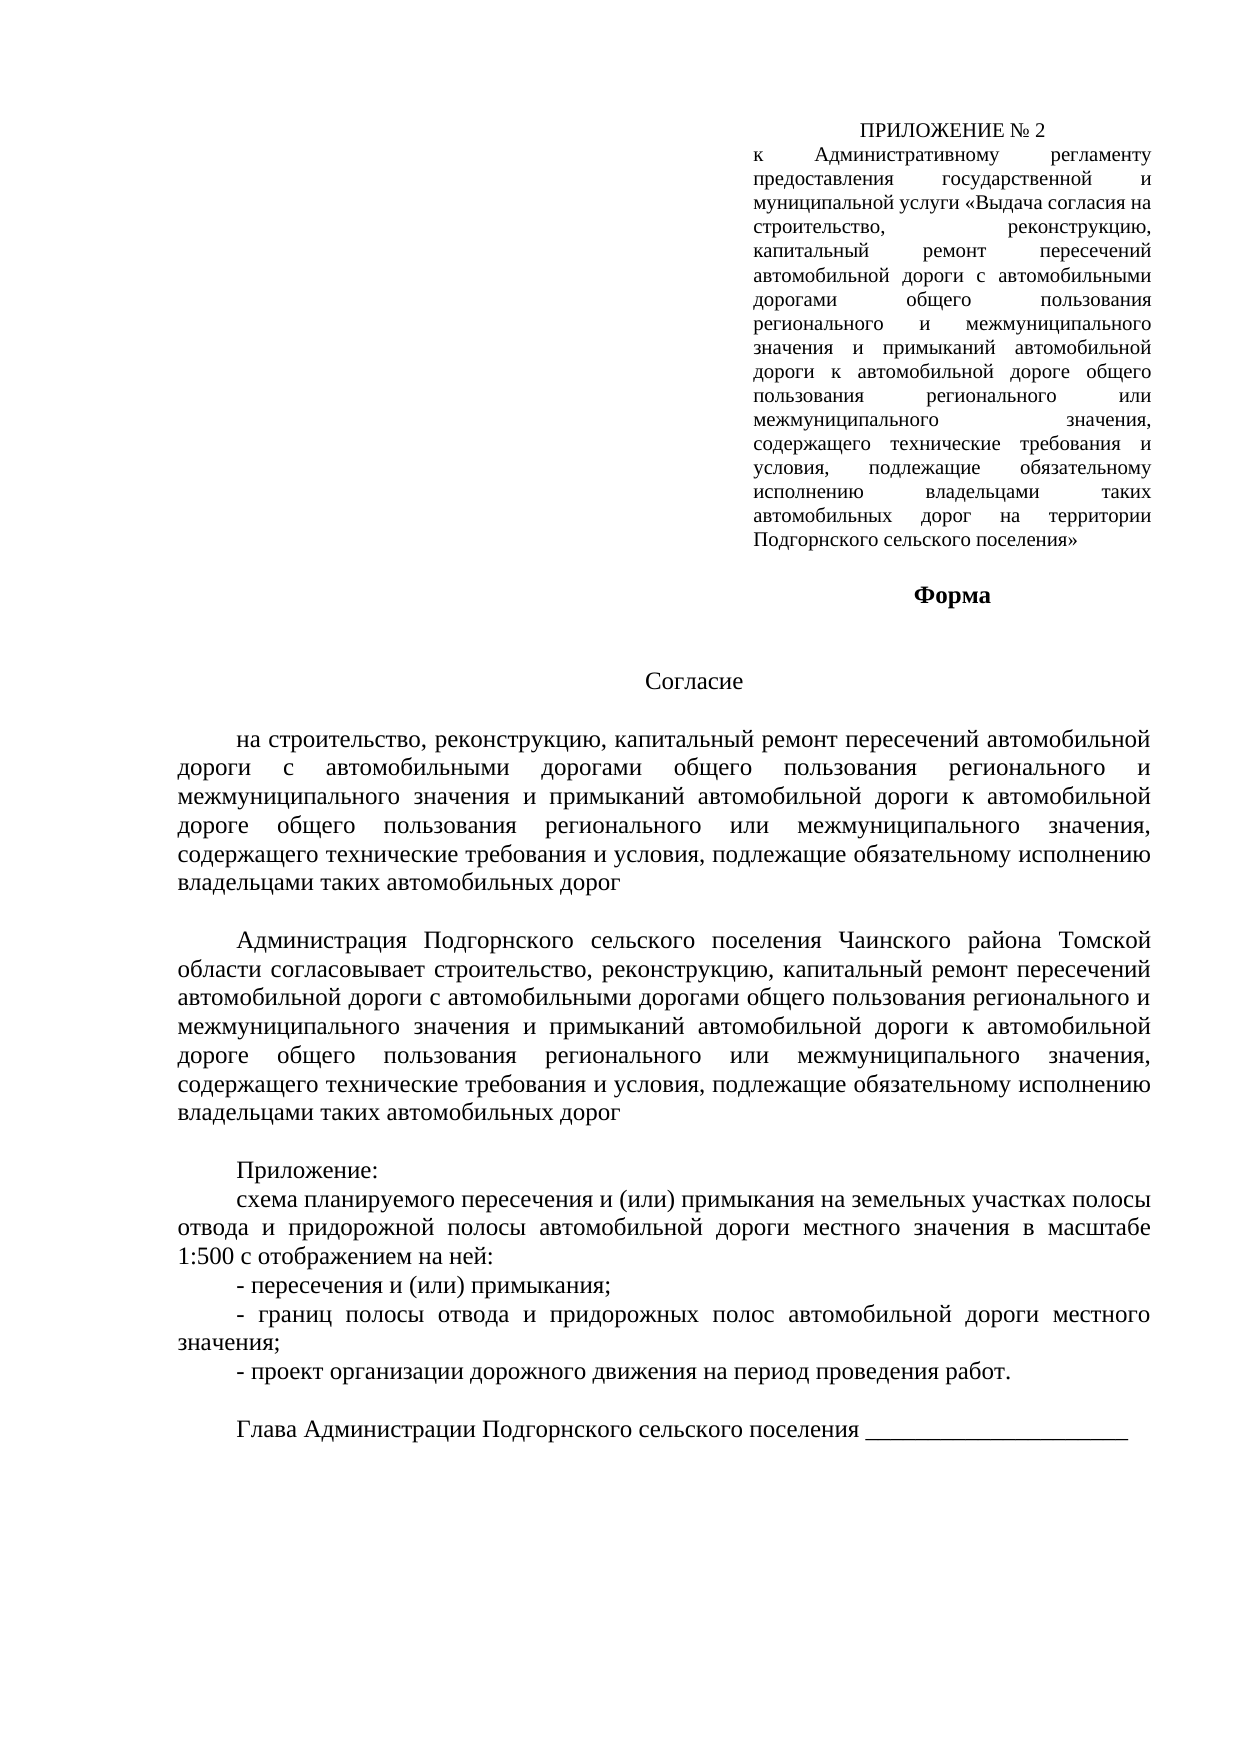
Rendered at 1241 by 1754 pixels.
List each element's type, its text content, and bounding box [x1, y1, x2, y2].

text Форма [694, 580, 1152, 609]
text схема планируемого пересечения и (или) примыкания на земельных участках полосы отвода и придорожной полосы автомобильной дороги местного значения в масштабе 1:500 с отображением на ней: [177, 1184, 1152, 1270]
text Согласие [177, 666, 1152, 695]
text Администрация Подгорнского сельского поселения Чаинского района Томской области согласовывает строительство, реконструкцию, капитальный ремонт пересечений автомобильной дороги с автомобильными дорогами общего пользования регионального и межмуниципального значения и примыканий автомобильной дороги к автомобильной дороге общего пользования регионального или межмуниципального значения, содержащего технические требования и условия, подлежащие обязательному исполнению владельцами таких автомобильных дорог [177, 925, 1152, 1126]
text к Административному регламенту предоставления государственной и муниципальной услуги «Выдача согласия на строительство, реконструкцию, капитальный ремонт пересечений автомобильной дороги с автомобильными дорогами общего пользования регионального и межмуниципального значения и примыканий автомобильной дороги к автомобильной дороге общего пользования регионального или межмуниципального значения, содержащего технические требования и условия, подлежащие обязательному исполнению владельцами таких автомобильных дорог на территории Подгорнского сельского поселения» [753, 142, 1152, 551]
text - границ полосы отвода и придорожных полос автомобильной дороги местного значения; [177, 1299, 1152, 1356]
text Приложение: [177, 1155, 1152, 1184]
text - проект организации дорожного движения на период проведения работ. [177, 1356, 1152, 1385]
text Глава Администрации Подгорнского сельского поселения _____________________ [177, 1414, 1152, 1442]
text - пересечения и (или) примыкания; [177, 1270, 1152, 1299]
text ПРИЛОЖЕНИЕ № 2 [753, 118, 1152, 142]
text на строительство, реконструкцию, капитальный ремонт пересечений автомобильной дороги с автомобильными дорогами общего пользования регионального и межмуниципального значения и примыканий автомобильной дороги к автомобильной дороге общего пользования регионального или межмуниципального значения, содержащего технические требования и условия, подлежащие обязательному исполнению владельцами таких автомобильных дорог [177, 724, 1152, 896]
